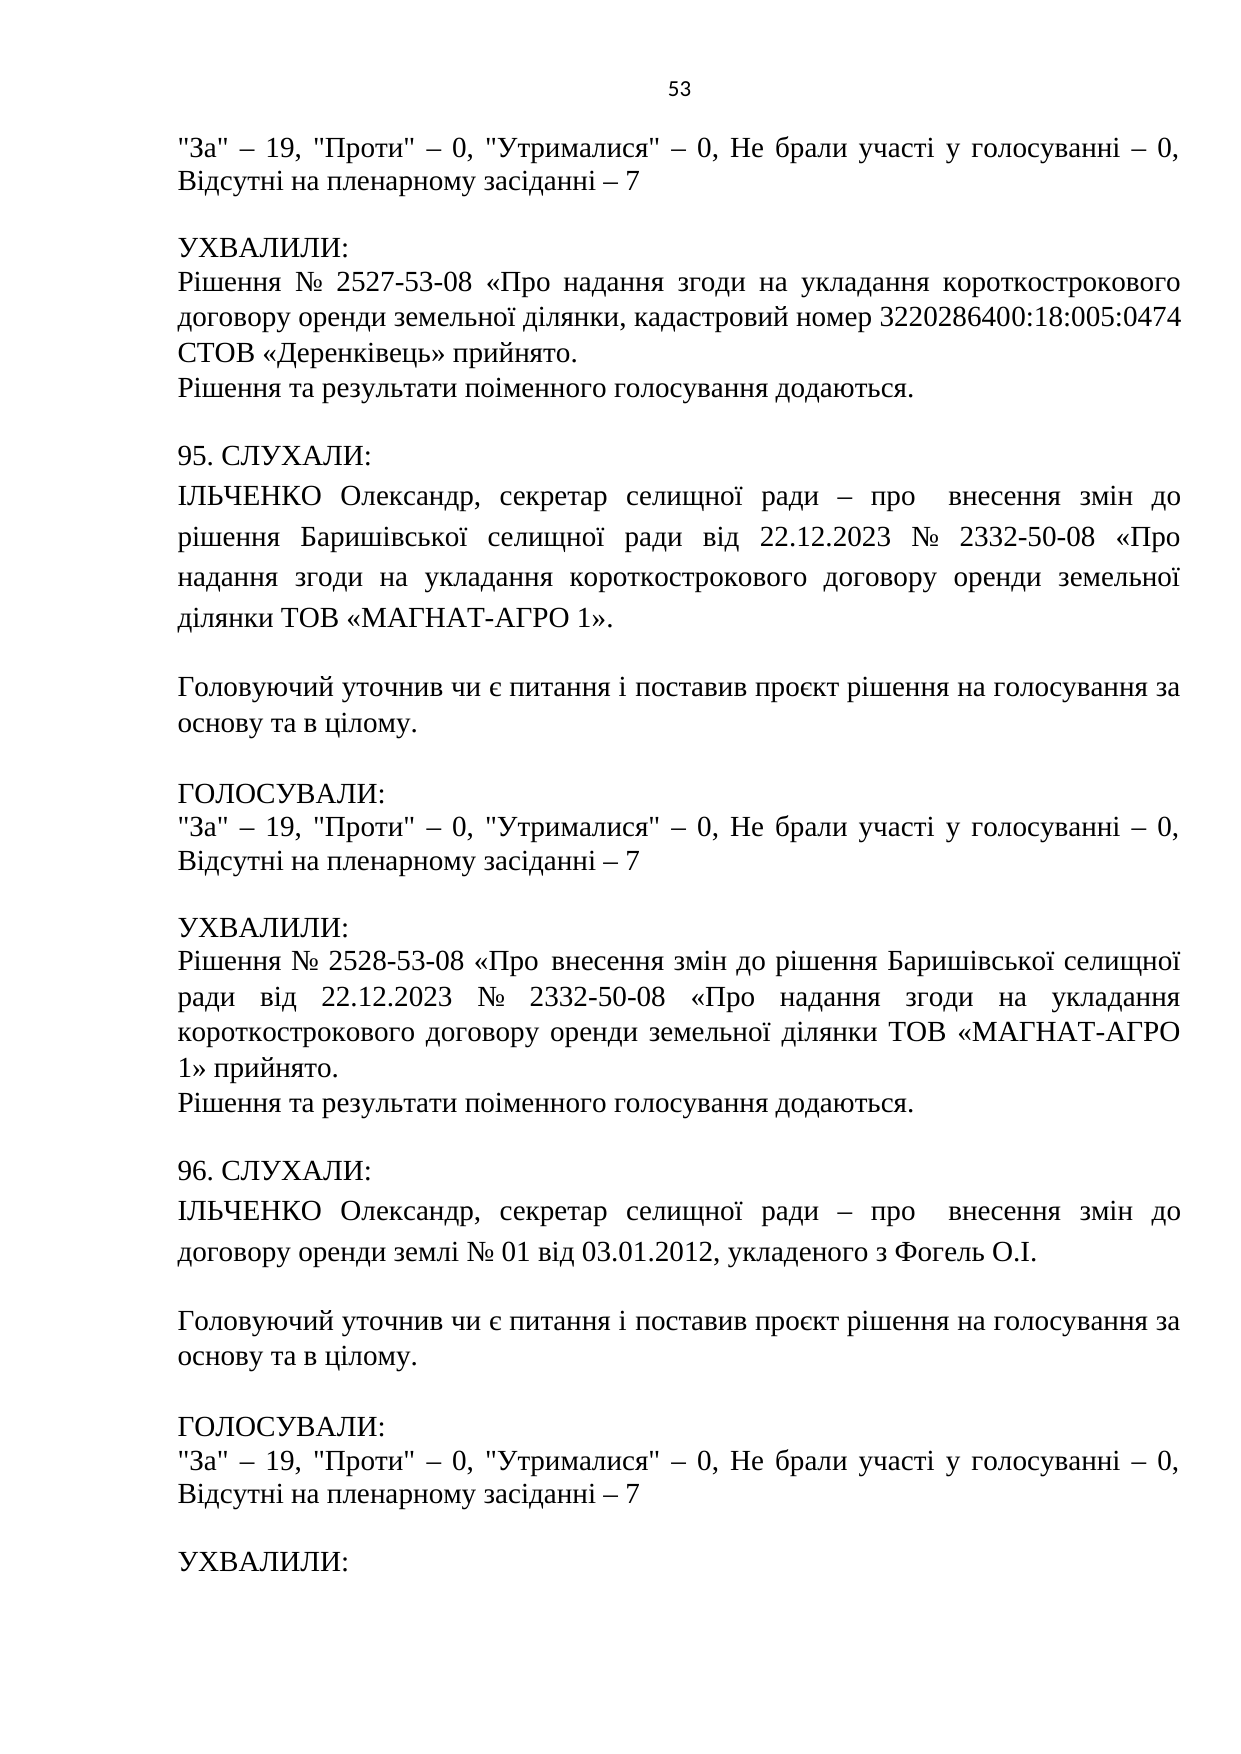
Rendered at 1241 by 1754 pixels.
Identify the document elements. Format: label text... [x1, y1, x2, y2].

text Рішення та результати поіменного голосування додаються. [177, 371, 1181, 404]
text УХВАЛИЛИ: [177, 910, 1181, 943]
text УХВАЛИЛИ: [177, 1544, 1181, 1577]
text ГОЛОСУВАЛИ: [177, 1409, 1181, 1443]
text "За" – 19, "Проти" – 0, "Утрималися" – 0, Не брали участі у голосуванні – 0, Відсутні на пленарному засіданні – 7 [177, 1443, 1181, 1510]
text УХВАЛИЛИ: [177, 230, 1181, 264]
text Головуючий уточнив чи є питання і поставив проєкт рішення на голосування за основу та в цілому. [177, 1303, 1181, 1372]
text Рішення № 2528-53-08 «Про внесення змін до рішення Баришівської селищної ради від 22.12.2023 № 2332-50-08 «Про надання згоди на укладання короткострокового договору оренди земельної ділянки ТОВ «МАГНАТ-АГРО 1» прийнято. [177, 943, 1181, 1083]
text Рішення № 2527-53-08 «Про надання згоди на укладання короткострокового договору оренди земельної ділянки, кадастровий номер 3220286400:18:005:0474 СТОВ «Деренківець» прийнято. [177, 264, 1181, 368]
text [177, 130, 1181, 197]
text ІЛЬЧЕНКО Олександр, секретар селищної ради – про внесення змін до рішення Баришівської селищної ради від 22.12.2023 № 2332-50-08 «Про надання згоди на укладання короткострокового договору оренди земельної ділянки ТОВ «МАГНАТ-АГРО 1». [177, 471, 1181, 634]
text 95. СЛУХАЛИ: [177, 438, 1181, 471]
text Головуючий уточнив чи є питання і поставив проєкт рішення на голосування за основу та в цілому. [177, 669, 1181, 738]
text ІЛЬЧЕНКО Олександр, секретар селищної ради – про внесення змін до договору оренди землі № 01 від 03.01.2012, укладеного з Фогель О.І. [177, 1186, 1181, 1267]
text ГОЛОСУВАЛИ: [177, 776, 1181, 809]
text "За" – 19, "Проти" – 0, "Утрималися" – 0, Не брали участі у голосуванні – 0, Відсутні на пленарному засіданні – 7 [177, 809, 1181, 876]
text Рішення та результати поіменного голосування додаються. [177, 1086, 1181, 1119]
text 96. СЛУХАЛИ: [177, 1153, 1181, 1186]
